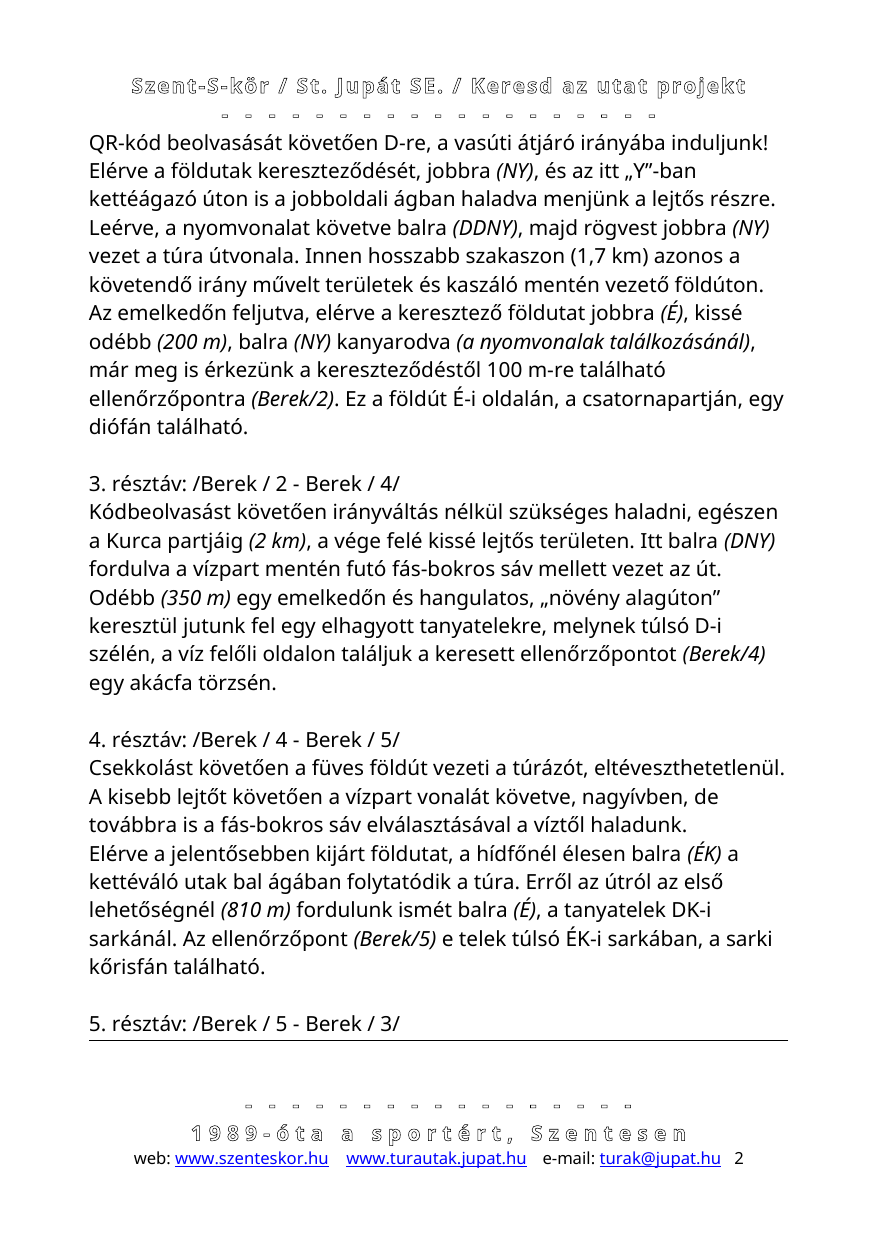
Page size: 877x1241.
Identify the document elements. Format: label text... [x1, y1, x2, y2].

text 5. résztáv: /Berek / 5 - Berek / 3/﻿ [89, 1009, 788, 1040]
text 4. résztáv: /Berek / 4 - Berek / 5/﻿ [89, 725, 788, 753]
text QR-kód beolvasását követően D-re, a vasúti átjáró irányába induljunk! Elérve a földutak kereszteződését, jobbra (NY), és az itt „Y”-ban kettéágazó úton is a jobboldali ágban haladva menjünk a lejtős részre. Leérve, a nyomvonalat követve balra (DDNY), majd rögvest jobbra (NY) vezet a túra útvonala. Innen hosszabb szakaszon (1,7 km) azonos a követendő irány művelt területek és kaszáló mentén vezető földúton. Az emelkedőn feljutva, elérve a keresztező földutat jobbra (É), kissé odébb (200 m), balra (NY) kanyarodva (a nyomvonalak találkozásánál), már meg is érkezünk a kereszteződéstől 100 m-re található ellenőrzőpontra (Berek/2). Ez a földút É-i oldalán, a csatornapartján, egy diófán található. [89, 128, 788, 441]
text Kódbeolvasást követően irányváltás nélkül szükséges haladni, egészen a Kurca partjáig (2 km), a vége felé kissé lejtős területen. Itt balra (DNY) fordulva a vízpart mentén futó fás-bokros sáv mellett vezet az út. Odébb (350 m) egy emelkedőn és hangulatos, „növény alagúton” keresztül jutunk fel egy elhagyott tanyatelekre, melynek túlsó D-i szélén, a víz felőli oldalon találjuk a keresett ellenőrzőpontot (Berek/4) egy akácfa törzsén. [89, 497, 788, 696]
text Csekkolást követően a füves földút vezeti a túrázót, eltéveszthetetlenül. A kisebb lejtőt követően a vízpart vonalát követve, nagyívben, de továbbra is a fás-bokros sáv elválasztásával a víztől haladunk. [89, 753, 788, 839]
text Elérve a jelentősebben kijárt földutat, a hídfőnél élesen balra (ÉK) a kettéváló utak bal ágában folytatódik a túra. Erről az útról az első lehetőségnél (810 m) fordulunk ismét balra (É), a tanyatelek DK-i sarkánál. Az ellenőrzőpont (Berek/5) e telek túlsó ÉK-i sarkában, a sarki kőrisfán található. [89, 839, 788, 981]
text 3. résztáv: /Berek / 2 - Berek / 4/﻿ [89, 469, 788, 497]
